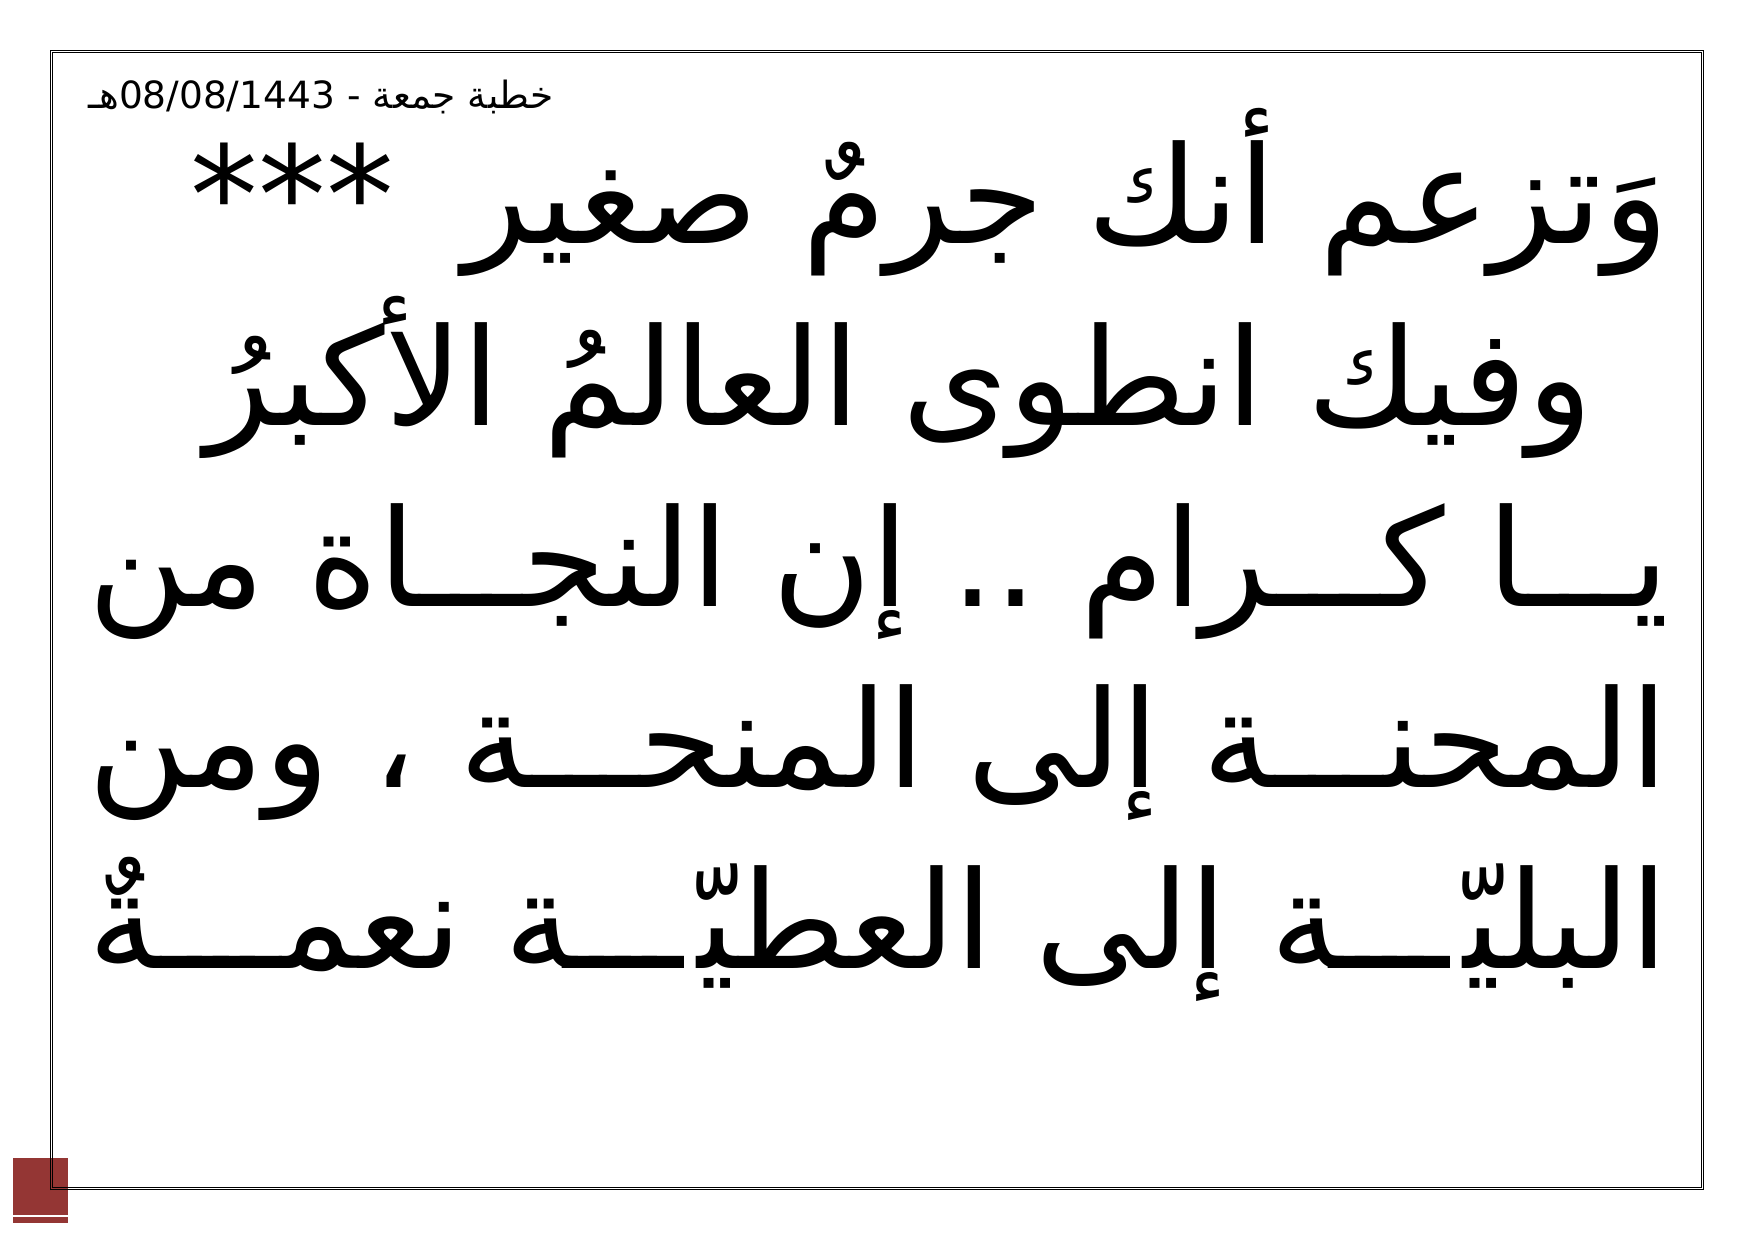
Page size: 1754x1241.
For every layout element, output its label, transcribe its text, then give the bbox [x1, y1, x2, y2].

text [89, 480, 1668, 1000]
text وَتزعم أنك جرمٌ صغير *** وفيك انطوى العالمُ الأكبرُ [89, 118, 1668, 457]
